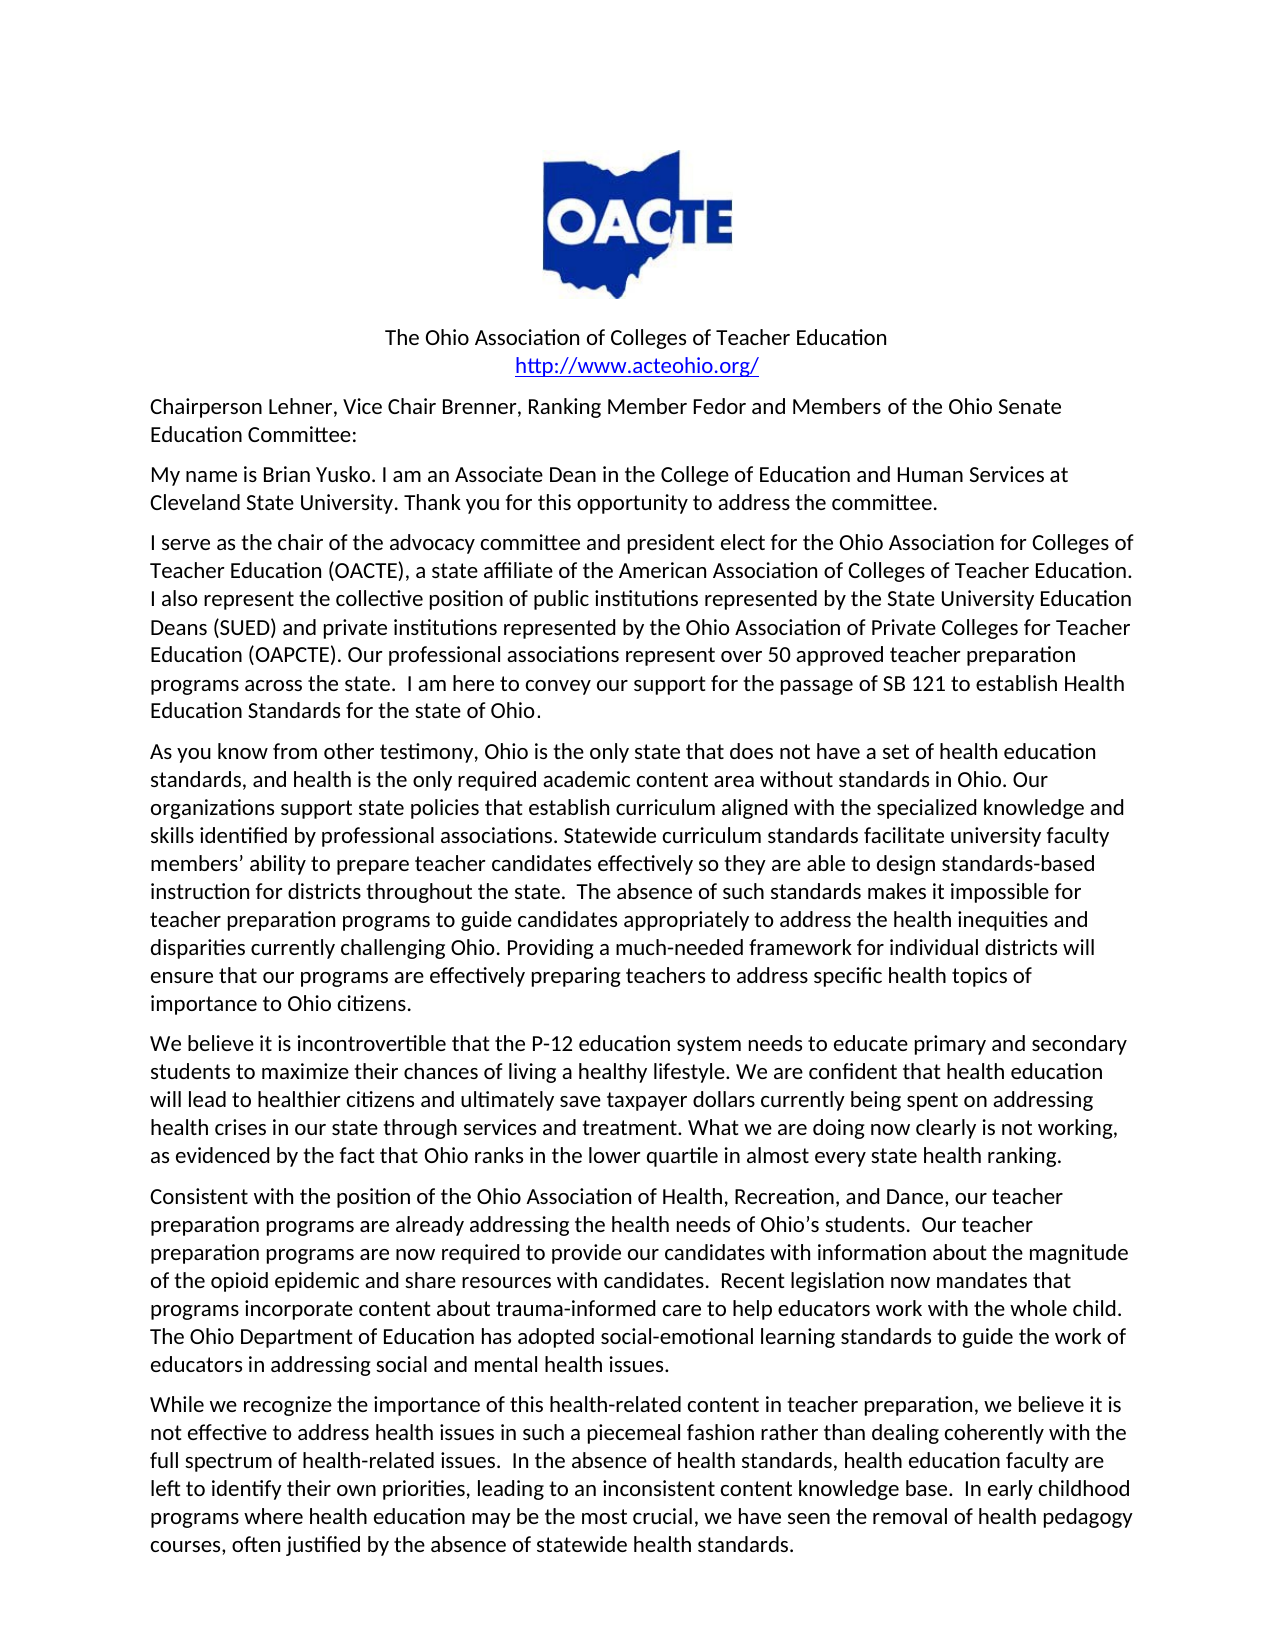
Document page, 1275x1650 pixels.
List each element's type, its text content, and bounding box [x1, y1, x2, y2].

text I serve as the chair of the advocacy committee and president elect for the Ohio Association for Colleges of Teacher Education (OACTE), a state affiliate of the American Association of Colleges of Teacher Education. I also represent the collective position of public institutions represented by the State University Education Deans (SUED) and private institutions represented by the Ohio Association of Private Colleges for Teacher Education (OAPCTE). Our professional associations represent over 50 approved teacher preparation programs across the state. I am here to convey our support for the passage of SB 121 to establish Health Education Standards for the state of Ohio. [150, 528, 1135, 725]
text Chairperson Lehner, Vice Chair Brenner, Ranking Member Fedor and Members of the Ohio Senate Education Committee: [150, 392, 1135, 448]
text As you know from other testimony, Ohio is the only state that does not have a set of health education standards, and health is the only required academic content area without standards in Ohio. Our organizations support state policies that establish curriculum aligned with the specialized knowledge and skills identified by professional associations. Statewide curriculum standards facilitate university faculty members’ ability to prepare teacher candidates effectively so they are able to design standards-based instruction for districts throughout the state. The absence of such standards makes it impossible for teacher preparation programs to guide candidates appropriately to address the health inequities and disparities currently challenging Ohio. Providing a much-needed framework for individual districts will ensure that our programs are effectively preparing teachers to address specific health topics of importance to Ohio citizens. [150, 737, 1135, 1017]
text Consistent with the position of the Ohio Association of Health, Recreation, and Dance, our teacher preparation programs are already addressing the health needs of Ohio’s students. Our teacher preparation programs are now required to provide our candidates with information about the magnitude of the opioid epidemic and share resources with candidates. Recent legislation now mandates that programs incorporate content about trauma-informed care to help educators work with the whole child. The Ohio Department of Education has adopted social-emotional learning standards to guide the work of educators in addressing social and mental health issues. [150, 1182, 1135, 1378]
text We believe it is incontrovertible that the P-12 education system needs to educate primary and secondary students to maximize their chances of living a healthy lifestyle. We are confident that health education will lead to healthier citizens and ultimately save taxpayer dollars currently being spent on addressing health crises in our state through services and treatment. What we are doing now clearly is not working, as evidenced by the fact that Ohio ranks in the lower quartile in almost every state health ranking. [150, 1029, 1135, 1169]
text While we recognize the importance of this health-related content in teacher preparation, we believe it is not effective to address health issues in such a piecemeal fashion rather than dealing coherently with the full spectrum of health-related issues. In the absence of health standards, health education faculty are left to identify their own priorities, leading to an inconsistent content knowledge base. In early childhood programs where health education may be the most crucial, we have seen the removal of health pedagogy courses, often justified by the absence of statewide health standards. [150, 1390, 1135, 1558]
text The Ohio Association of Colleges of Teacher Education http://www.acteohio.org/ [385, 323, 1112, 379]
picture [542, 150, 733, 299]
text My name is Brian Yusko. I am an Associate Dean in the College of Education and Human Services at Cleveland State University. Thank you for this opportunity to address the committee. [150, 460, 1135, 516]
